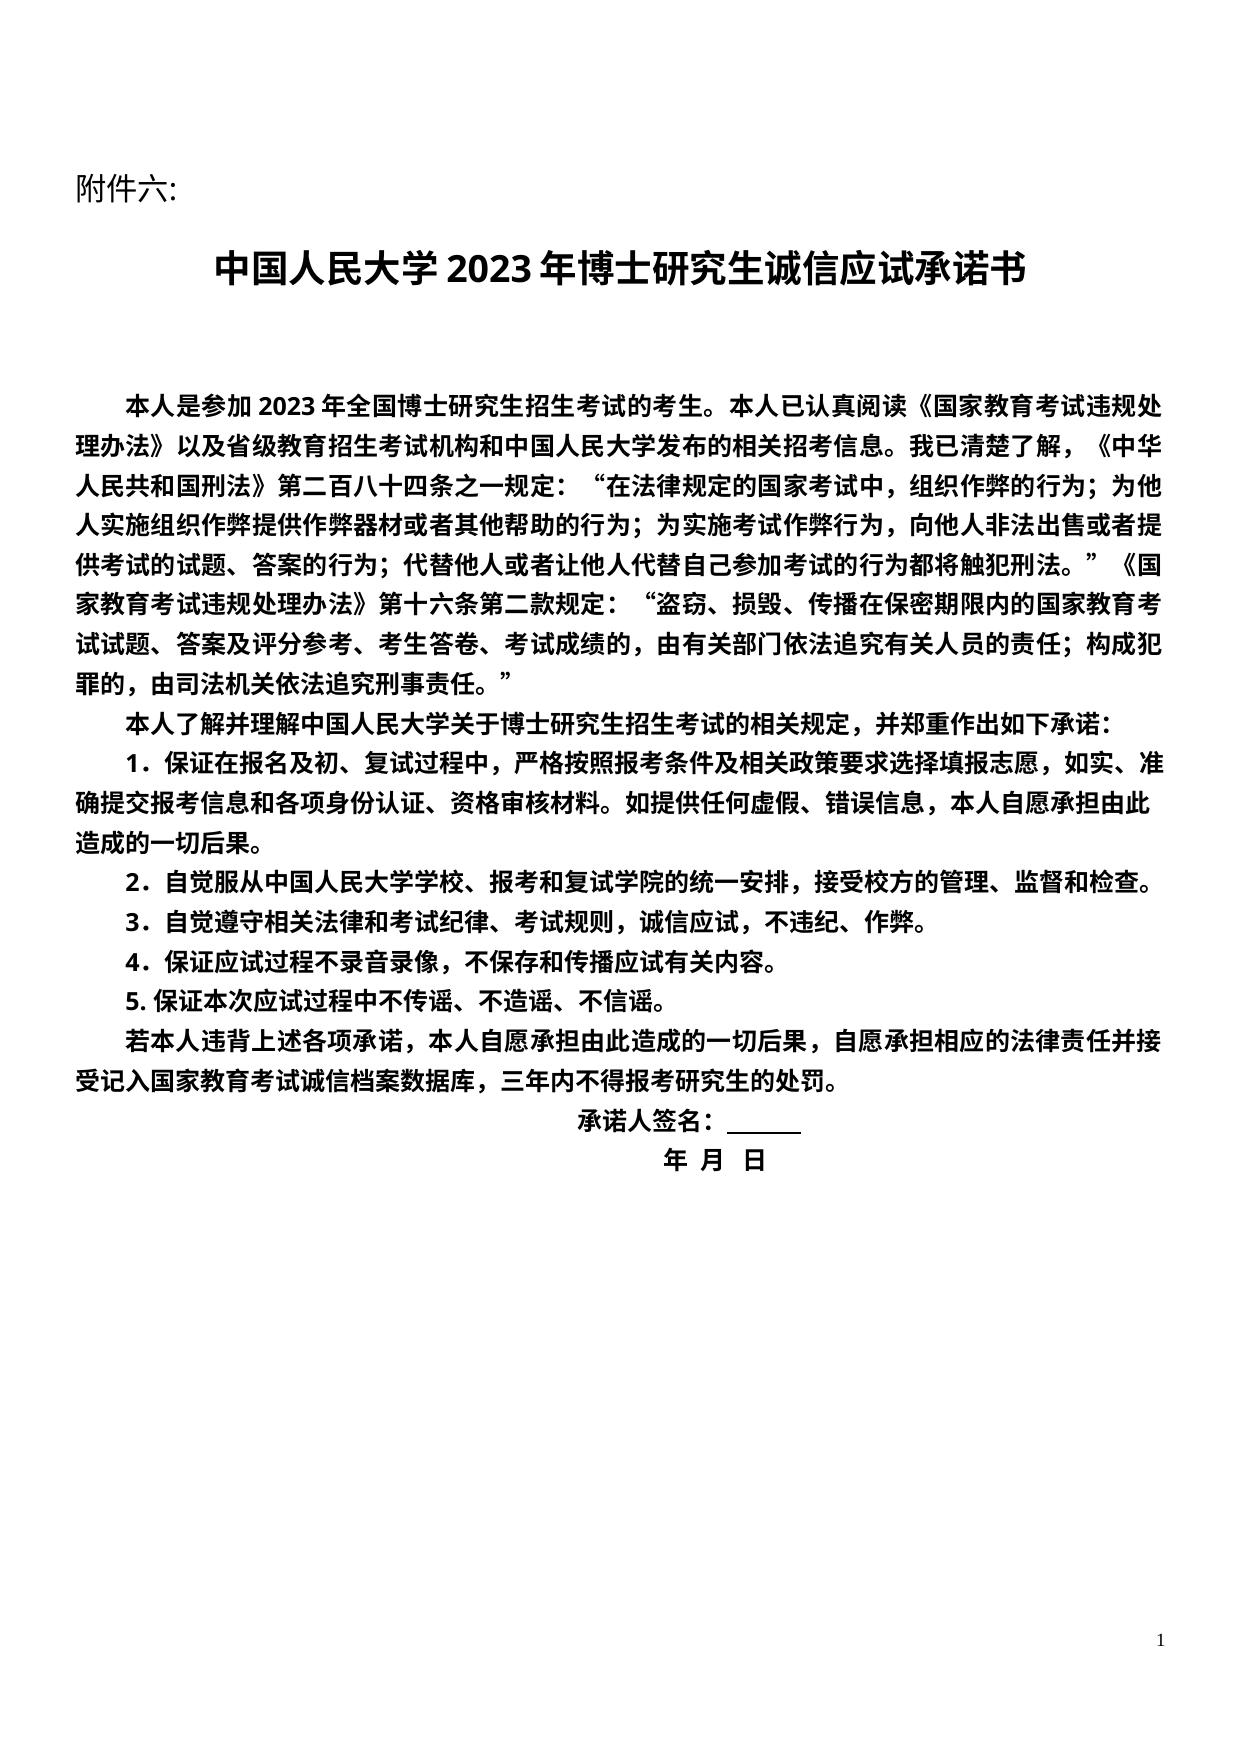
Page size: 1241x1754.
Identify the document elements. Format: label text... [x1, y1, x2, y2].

text 承诺人签名： [75, 1099, 1165, 1139]
text 本人了解并理解中国人民大学关于博士研究生招生考试的相关规定，并郑重作出如下承诺： [75, 702, 1165, 742]
text 5. 保证本次应试过程中不传谣、不造谣、不信谣。 [75, 980, 1165, 1020]
text 1．保证在报名及初、复试过程中，严格按照报考条件及相关政策要求选择填报志愿，如实、准确提交报考信息和各项身份认证、资格审核材料。如提供任何虚假、错误信息，本人自愿承担由此造成的一切后果。 [75, 742, 1165, 861]
text 若本人违背上述各项承诺，本人自愿承担由此造成的一切后果，自愿承担相应的法律责任并接受记入国家教育考试诚信档案数据库，三年内不得报考研究生的处罚。 [75, 1020, 1165, 1099]
text 年 月 日 [75, 1139, 1103, 1179]
text 4．保证应试过程不录音录像，不保存和传播应试有关内容。 [75, 941, 1165, 980]
text 2．自觉服从中国人民大学学校、报考和复试学院的统一安排，接受校方的管理、监督和检查。 [75, 861, 1165, 901]
text 附件六: [75, 147, 1165, 226]
text 3．自觉遵守相关法律和考试纪律、考试规则，诚信应试，不违纪、作弊。 [75, 901, 1165, 941]
text 中国人民大学2023年博士研究生诚信应试承诺书 [75, 226, 1165, 306]
text 本人是参加2023年全国博士研究生招生考试的考生。本人已认真阅读《国家教育考试违规处理办法》以及省级教育招生考试机构和中国人民大学发布的相关招考信息。我已清楚了解，《中华人民共和国刑法》第二百八十四条之一规定：“在法律规定的国家考试中，组织作弊的行为；为他人实施组织作弊提供作弊器材或者其他帮助的行为；为实施考试作弊行为，向他人非法出售或者提供考试的试题、答案的行为；代替他人或者让他人代替自己参加考试的行为都将触犯刑法。”《国家教育考试违规处理办法》第十六条第二款规定：“盗窃、损毁、传播在保密期限内的国家教育考试试题、答案及评分参考、考生答卷、考试成绩的，由有关部门依法追究有关人员的责任；构成犯罪的，由司法机关依法追究刑事责任。” [75, 385, 1165, 702]
